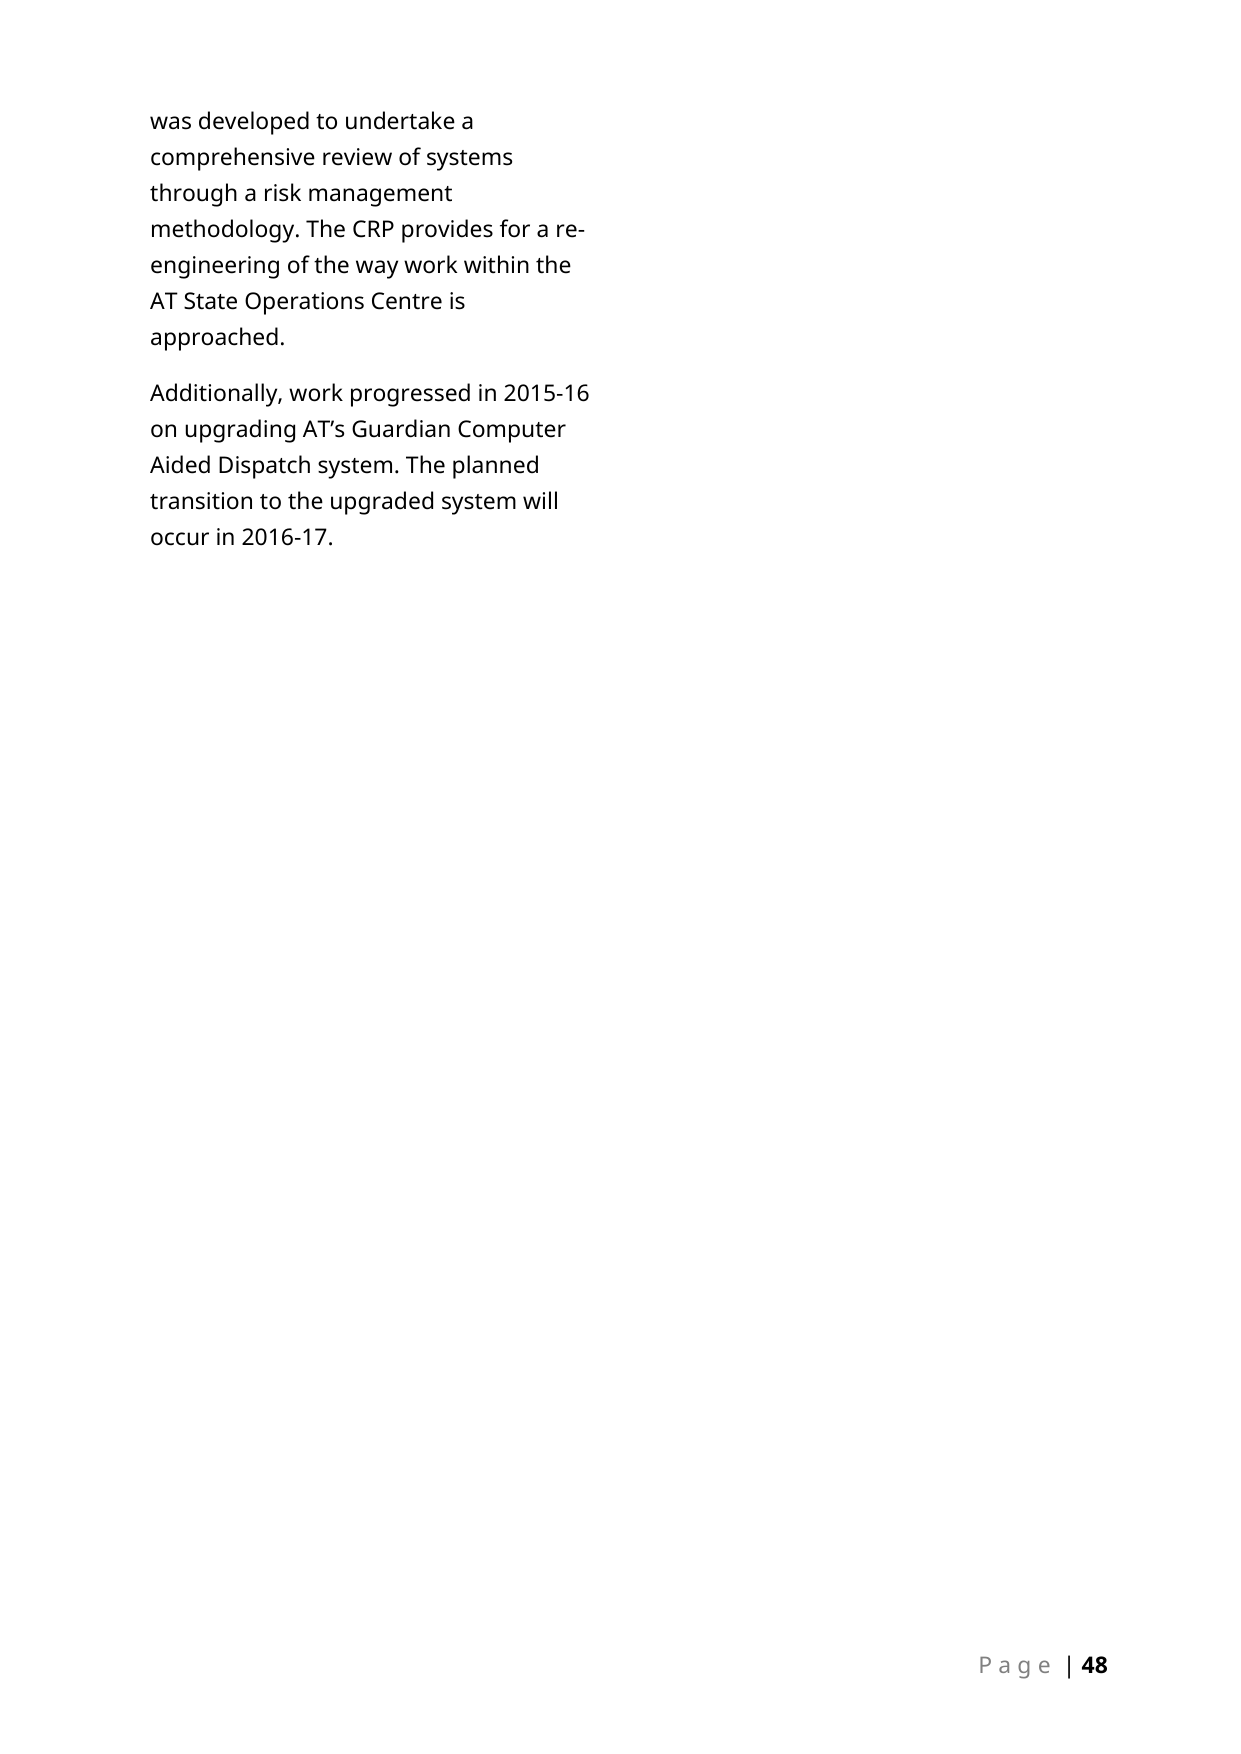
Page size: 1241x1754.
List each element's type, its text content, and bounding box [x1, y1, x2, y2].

text Additionally, work progressed in 2015-16 on upgrading AT’s Guardian Computer Aided Dispatch system. The planned transition to the upgraded system will occur in 2016-17. [150, 377, 592, 552]
